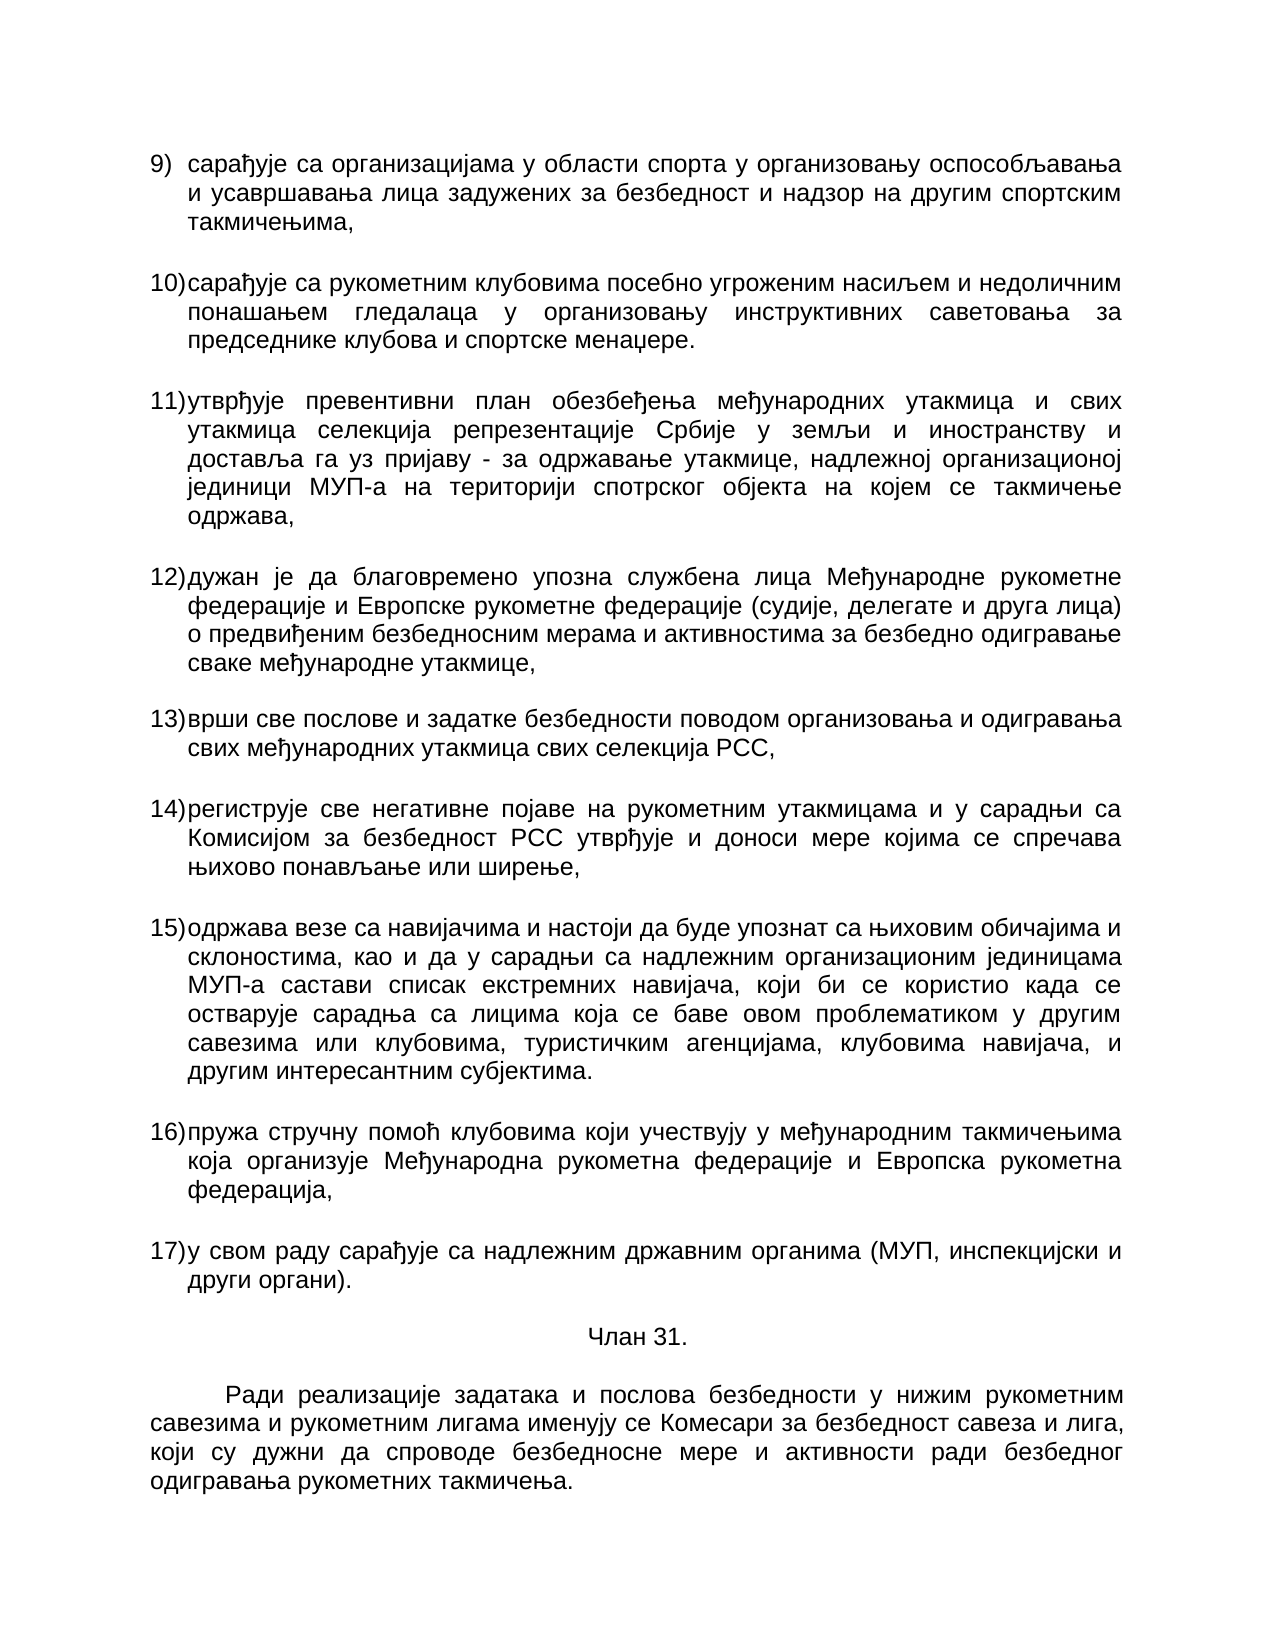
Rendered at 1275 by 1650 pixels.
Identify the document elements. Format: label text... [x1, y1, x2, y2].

list одржава везе са навијачима и настоји да буде упознат са њиховим обичајима и склоностима, као и да у сарадњи са надлежним организационим јединицама МУП-а састави списак екстремних навијача, који би се користио када се остварује сарадња са лицима која се баве овом проблематиком у другим савезима или клубовима, туристичким агенцијама, клубовима навијача, и другим интересантним субјектима. [150, 914, 1123, 1085]
list дужан је да благовремено упозна службена лица Међународне рукометне федерације и Европске рукометне федерације (судије, делегате и друга лица) о предвиђеним безбедносним мерама и активностима за безбедно одигравање сваке међународне утакмице, [150, 563, 1123, 677]
list у свом раду сарађује са надлежним државним органима (МУП, инспекцијски и други органи). [150, 1236, 1123, 1293]
list сарађује са организацијама у области спорта у организовању оспособљавања и усавршавања лица задужених за безбедност и надзор на другим спортским такмичењима, [150, 150, 1123, 236]
list утврђује превентивни план обезбеђења међународних утакмица и свих утакмица селекција репрезентације Србије у земљи и иностранству и доставља га уз пријаву - за одржавање утакмице, надлежној организационој јединици МУП-а на територији спотрског објекта на којем се такмичење одржава, [150, 387, 1123, 530]
list сарађује са рукометним клубовима посебно угроженим насиљем и недоличним понашањем гледалаца у организовању инструктивних саветовања за председнике клубова и спортске менаџере. [150, 268, 1123, 354]
text Ради реализације задатака и послова безбедности у нижим рукометним савезима и рукометним лигама именују се Комесари за безбедност савеза и лига, који су дужни да спроводе безбедносне мере и активности ради безбедног одигравања рукометних такмичења. [150, 1380, 1125, 1495]
list региструје све негативне појаве на рукометним утакмицама и у сарадњи са Комисијом за безбедност РСС утврђује и доноси мере којима се спречава њихово понављање или ширење, [150, 795, 1123, 881]
text Члан 31. [150, 1322, 1125, 1351]
list пружа стручну помоћ клубовима који учествују у међународним такмичењима која организује Међународна рукометна федерације и Европска рукометна федерација, [150, 1118, 1123, 1203]
list врши све послове и задатке безбедности поводом организовања и одигравања свих међународних утакмица свих селекција РСС, [150, 705, 1123, 762]
